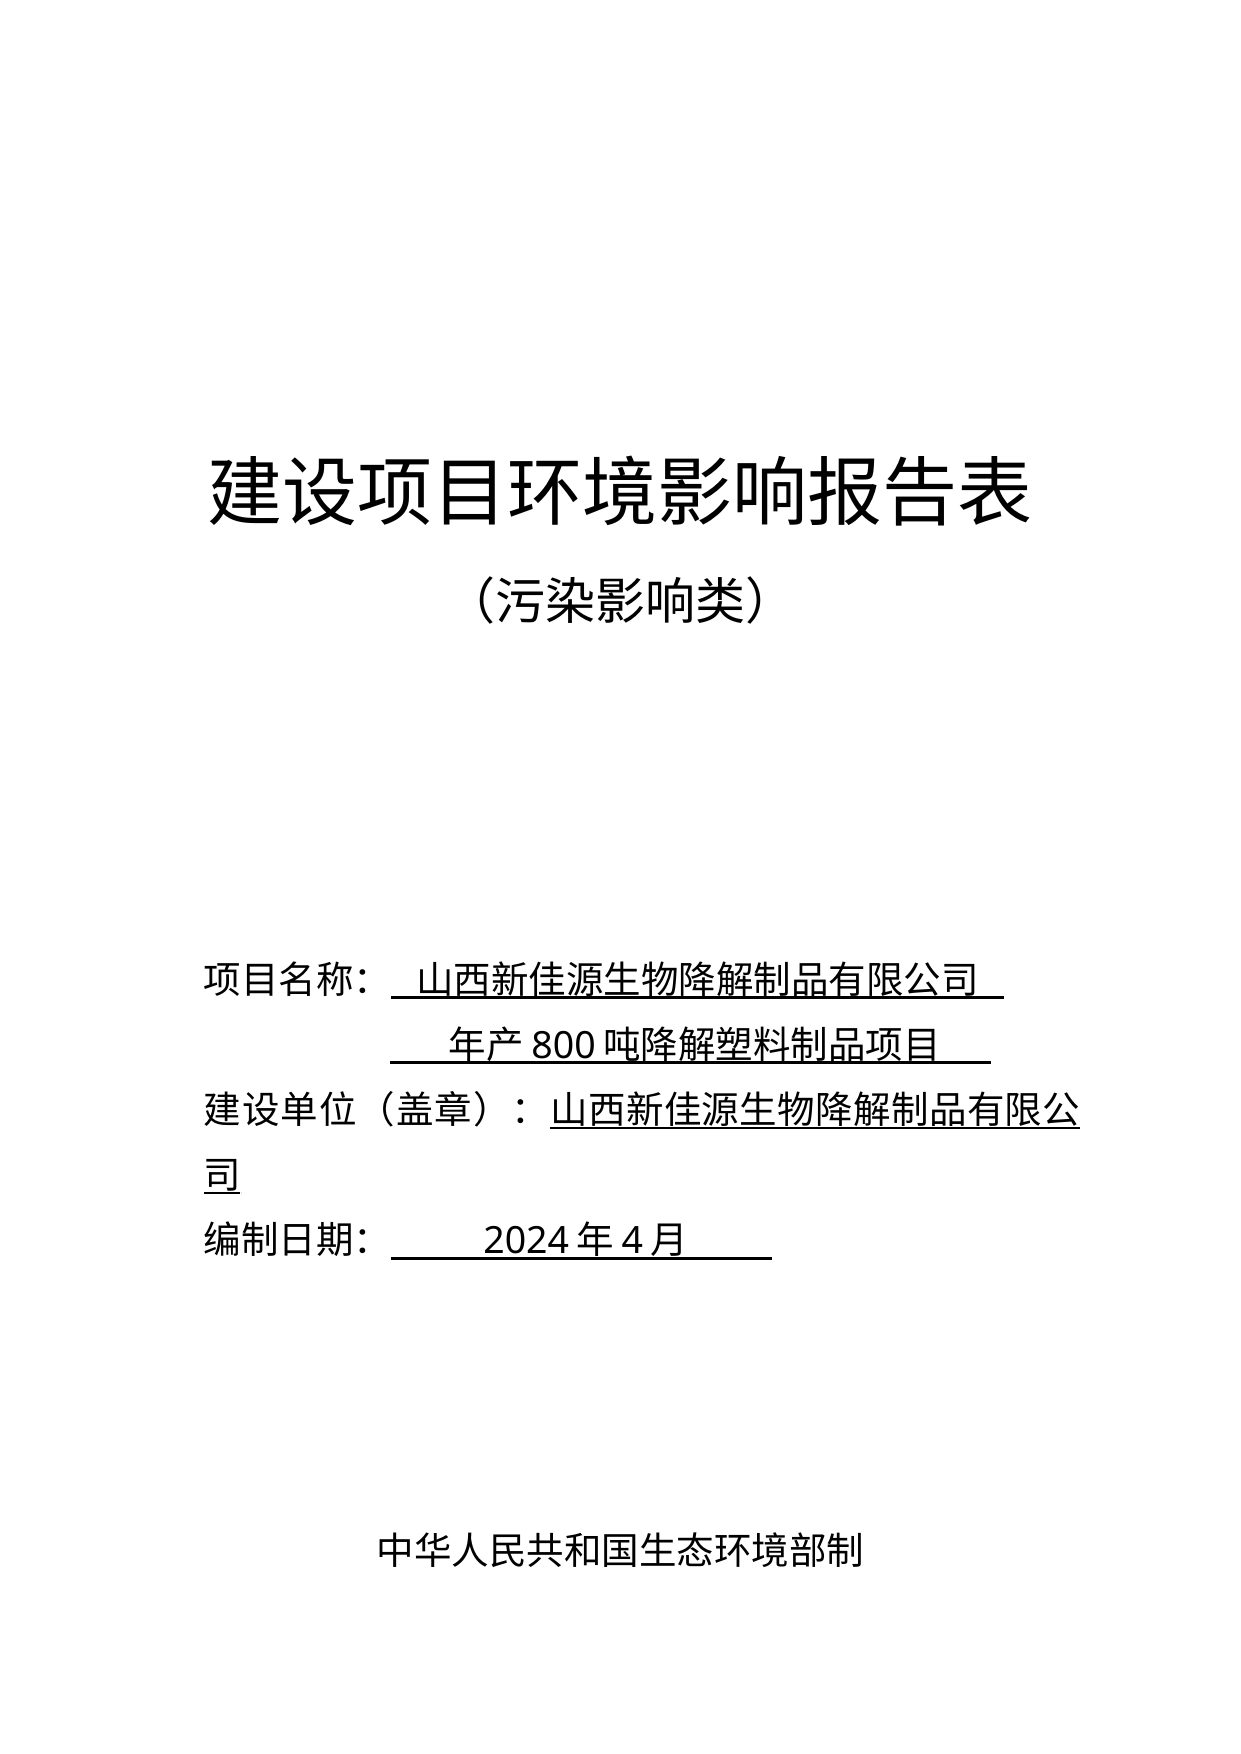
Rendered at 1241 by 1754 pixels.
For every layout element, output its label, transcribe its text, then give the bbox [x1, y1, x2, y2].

text 编制日期： 2024年4月 [203, 1210, 1081, 1265]
text （污染影响类） [159, 561, 1081, 633]
text 项目名称： 山西新佳源生物降解制品有限公司 [203, 950, 1081, 1004]
text 建设单位（盖章）：山西新佳源生物降解制品有限公司 [203, 1080, 1081, 1199]
text 中华人民共和国生态环境部制 [159, 1521, 1081, 1575]
text 年产800吨降解塑料制品项目 [390, 1015, 1081, 1069]
text 建设项目环境影响报告表 [159, 432, 1081, 541]
